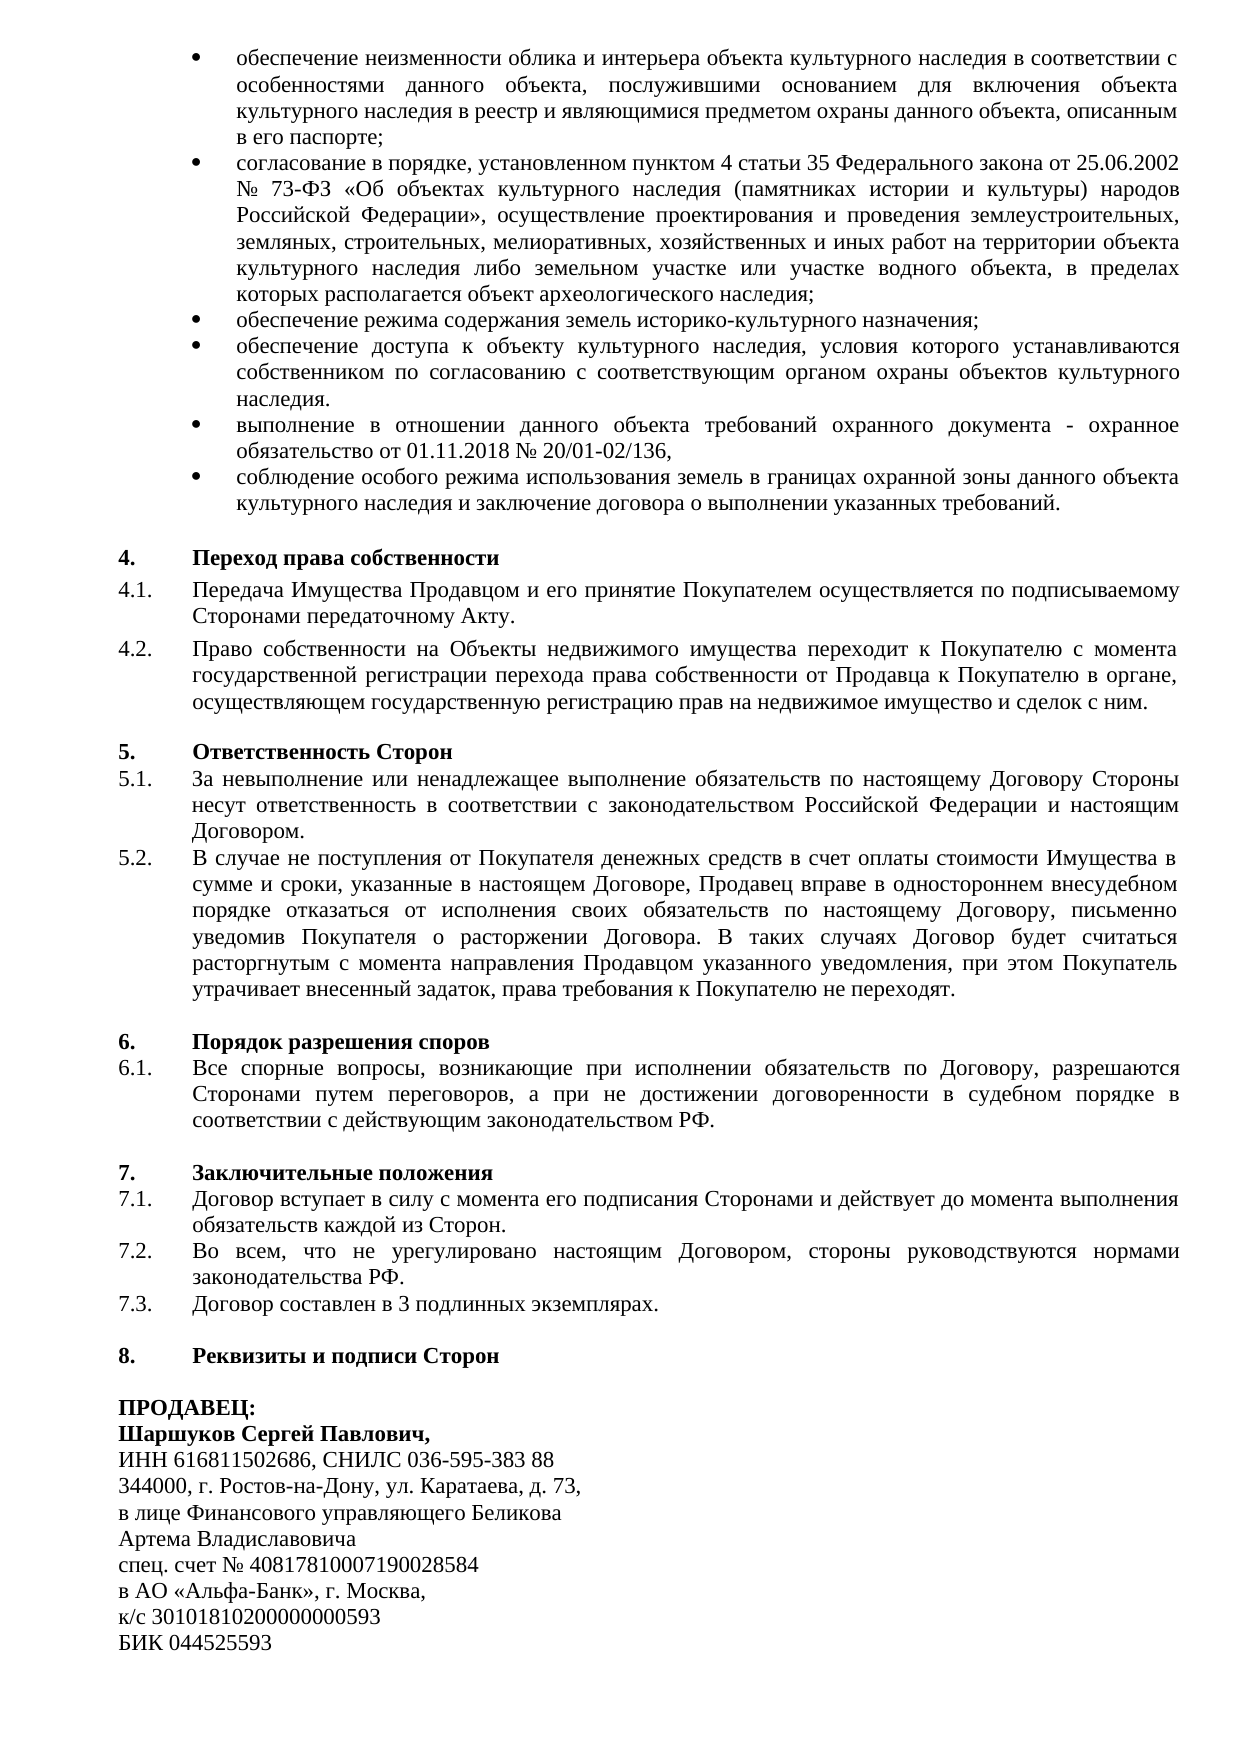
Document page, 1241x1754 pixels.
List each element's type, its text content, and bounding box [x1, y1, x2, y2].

text ПРОДАВЕЦ: [118, 1394, 591, 1421]
list обеспечение доступа к объекту культурного наследия, условия которого устанавливаются собственником по согласованию с соответствующим органом охраны объектов культурного наследия. [192, 333, 1181, 411]
text 4. Переход права собственности [118, 544, 1181, 570]
text 6. Порядок разрешения споров [118, 1028, 1179, 1054]
text 344000, г. Ростов-на-Дону, ул. Каратаева, д. 73, в лице Финансового управляющего Беликова Артема Владиславовича [118, 1473, 591, 1551]
list обеспечение неизменности облика и интерьера объекта культурного наследия в соответствии с особенностями данного объекта, послужившими основанием для включения объекта культурного наследия в реестр и являющимися предметом охраны данного объекта, описанным в его паспорте; [192, 44, 1179, 150]
text в АО «Альфа-Банк», г. Москва, [118, 1577, 591, 1604]
text к/с 30101810200000000593 [118, 1604, 591, 1630]
text Шаршуков Сергей Павлович, [118, 1421, 591, 1447]
text 7. Заключительные положения [118, 1159, 1181, 1185]
text ИНН 616811502686, СНИЛС 036-595-383 88 [118, 1447, 591, 1473]
text 4.1. Передача Имущества Продавцом и его принятие Покупателем осуществляется по подписываемому Сторонами передаточному Акту. [118, 577, 1181, 629]
list Договор составлен в 3 подлинных экземплярах. [118, 1291, 1181, 1317]
text 5.1. За невыполнение или ненадлежащее выполнение обязательств по настоящему Договору Стороны несут ответственность в соответствии с законодательством Российской Федерации и настоящим Договором. [118, 765, 1181, 844]
text 8. Реквизиты и подписи Сторон [118, 1342, 1181, 1368]
text 6.1. Все спорные вопросы, возникающие при исполнении обязательств по Договору, разрешаются Сторонами путем переговоров, а при не достижении договоренности в судебном порядке в соответствии с действующим законодательством РФ. [118, 1054, 1181, 1133]
list согласование в порядке, установленном пунктом 4 статьи 35 Федерального закона от 25.06.2002 № 73-ФЗ «Об объектах культурного наследия (памятниках истории и культуры) народов Российской Федерации», осуществление проектирования и проведения землеустроительных, земляных, строительных, мелиоративных, хозяйственных и иных работ на территории объекта культурного наследия либо земельном участке или участке водного объекта, в пределах которых располагается объект археологического наследия; [192, 150, 1181, 307]
text БИК 044525593 [118, 1630, 591, 1656]
text 4.2. Право собственности на Объекты недвижимого имущества переходит к Покупателю с момента государственной регистрации перехода права собственности от Продавца к Покупателю в органе, осуществляющем государственную регистрацию прав на недвижимое имущество и сделок с ним. [118, 635, 1179, 714]
text спец. счет № 40817810007190028584 [118, 1551, 591, 1577]
list выполнение в отношении данного объекта требований охранного документа - охранное обязательство от 01.11.2018 № 20/01-02/136, [192, 411, 1181, 463]
list Во всем, что не урегулировано настоящим Договором, стороны руководствуются нормами законодательства РФ. [118, 1238, 1181, 1290]
list Договор вступает в силу с момента его подписания Сторонами и действует до момента выполнения обязательств каждой из Сторон. [118, 1185, 1181, 1238]
list соблюдение особого режима использования земель в границах охранной зоны данного объекта культурного наследия и заключение договора о выполнении указанных требований. [192, 463, 1181, 516]
text 5. Ответственность Сторон [118, 738, 1181, 765]
text 5.2. В случае не поступления от Покупателя денежных средств в счет оплаты стоимости Имущества в сумме и сроки, указанные в настоящем Договоре, Продавец вправе в одностороннем внесудебном порядке отказаться от исполнения своих обязательств по настоящему Договору, письменно уведомив Покупателя о расторжении Договора. В таких случаях Договор будет считаться расторгнутым с момента направления Продавцом указанного уведомления, при этом Покупатель утрачивает внесенный задаток, права требования к Покупателю не переходят. [118, 844, 1179, 1002]
list обеспечение режима содержания земель историко-культурного назначения; [192, 307, 1181, 333]
